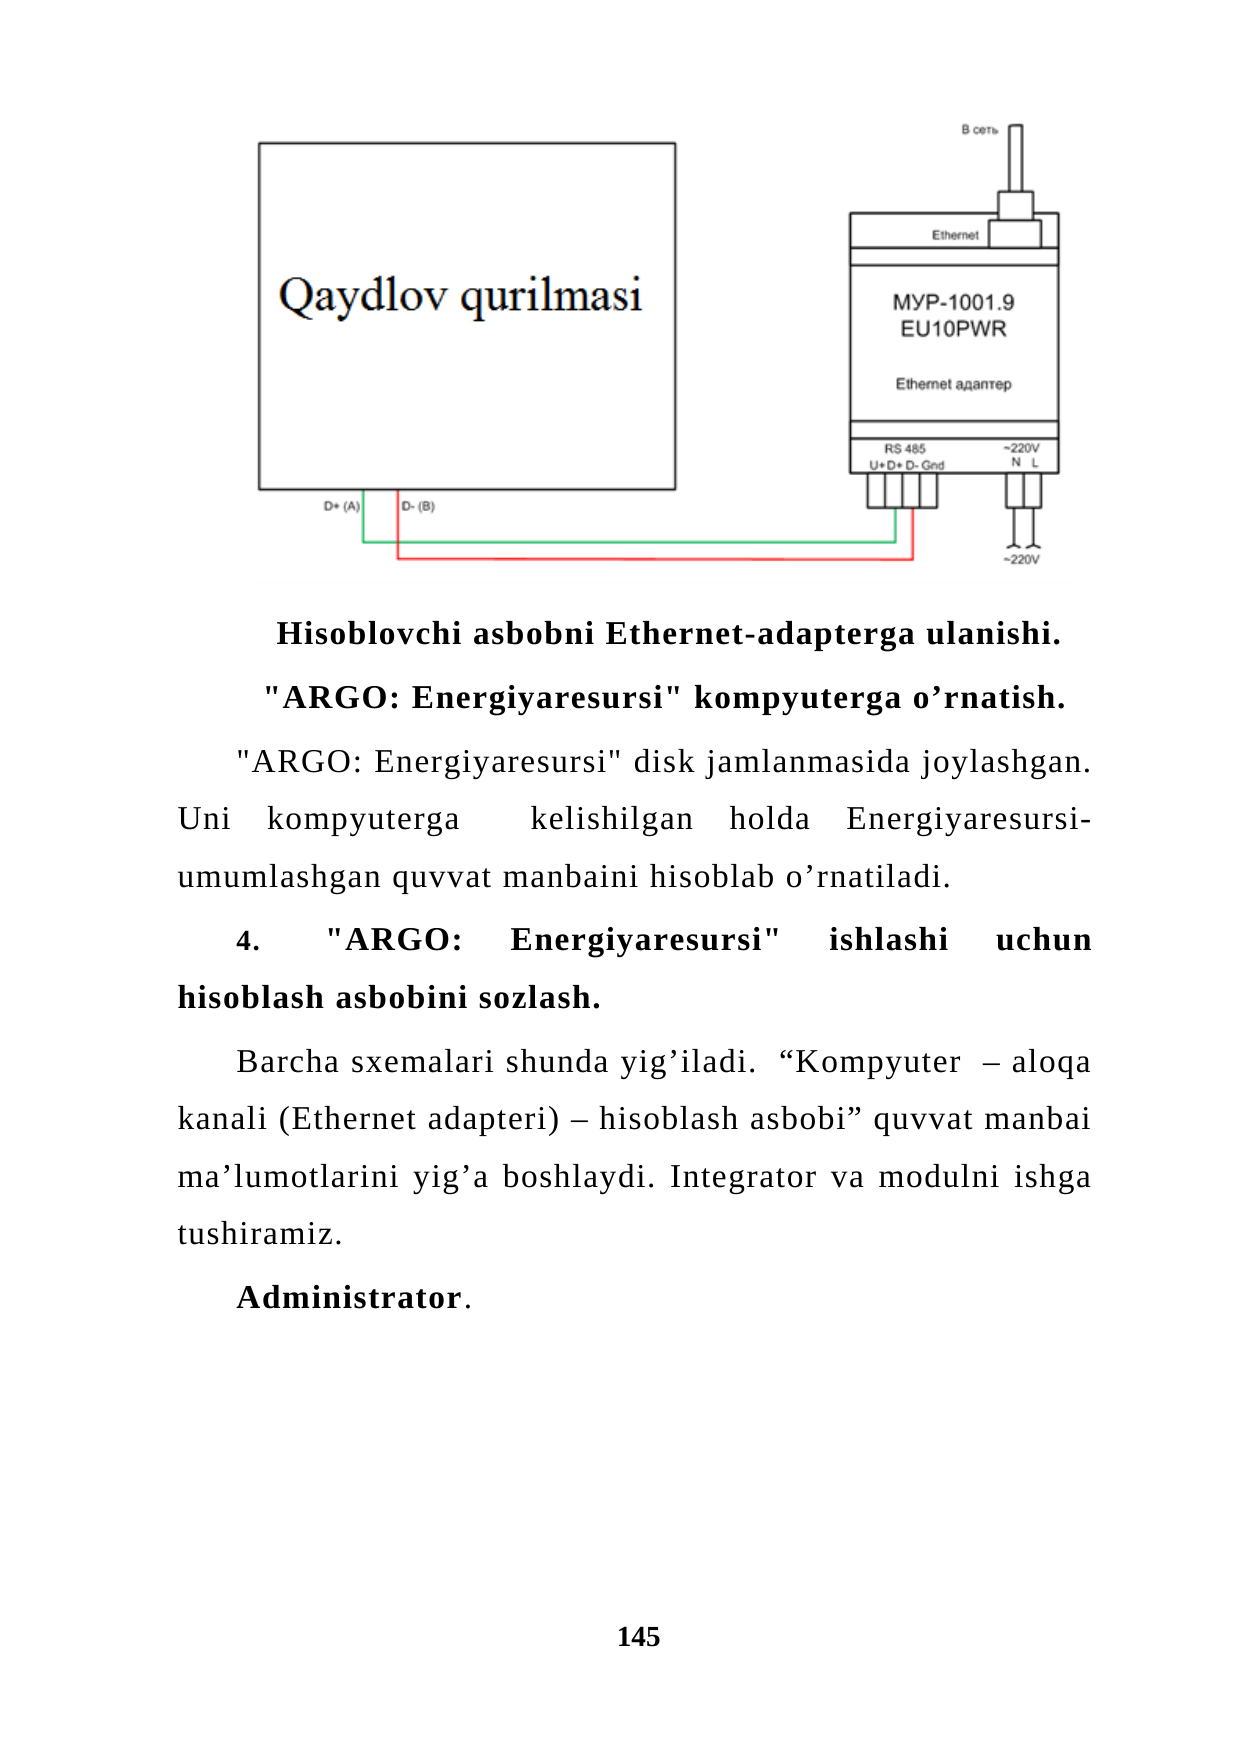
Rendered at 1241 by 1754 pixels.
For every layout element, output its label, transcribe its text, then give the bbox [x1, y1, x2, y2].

text Administrator. [177, 1277, 1092, 1315]
text Barcha sxemalari shunda yig’iladi. “Kompyuter – aloqa kanali (Ethernet adapteri) – hisoblash asbobi” quvvat manbai ma’lumotlarini yig’a boshlaydi. Integrator va modulni ishga tushiramiz. [177, 1041, 1092, 1252]
text "ARGO: Energiyaresursi" kompyuterga o’rnatish. [177, 677, 1092, 715]
text Hisoblovchi asbobni Ethernet-adapterga ulanishi. [177, 613, 1092, 652]
list "ARGO: Energiyaresursi" ishlashi uchun hisoblash asbobini sozlash. [177, 919, 1092, 1015]
text "ARGO: Energiyaresursi" disk jamlanmasida joylashgan. Uni kompyuterga kelishilgan holda Energiyaresursi- umumlashgan quvvat manbaini hisoblab o’rnatiladi. [177, 741, 1092, 894]
picture [252, 118, 1077, 594]
